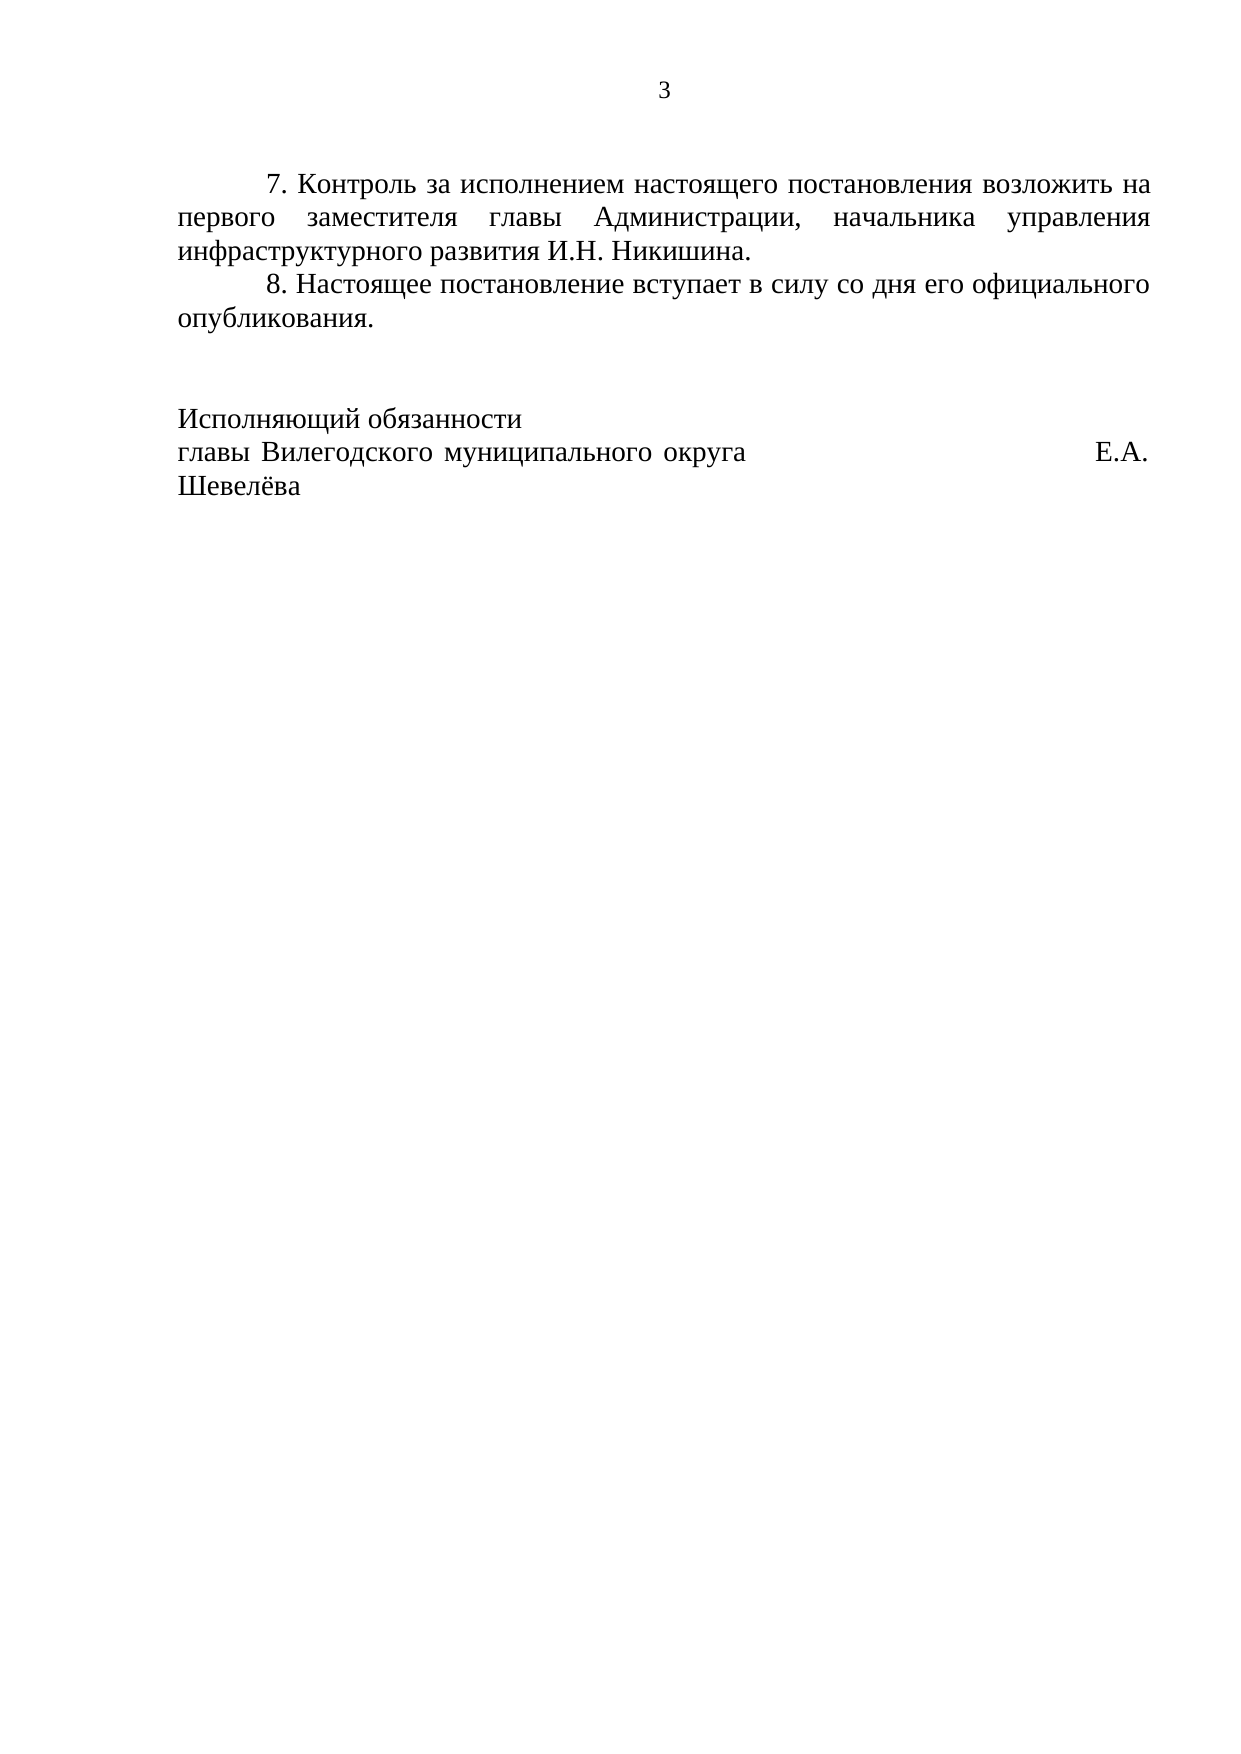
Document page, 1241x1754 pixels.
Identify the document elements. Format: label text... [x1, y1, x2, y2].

text Исполняющий обязанности [177, 401, 1152, 434]
text 8. Настоящее постановление вступает в силу со дня его официального опубликования. [177, 267, 1152, 334]
text 7. Контроль за исполнением настоящего постановления возложить на первого заместителя главы Администрации, начальника управления инфраструктурного развития И.Н. Никишина. [177, 166, 1152, 267]
text главы Вилегодского муниципального округа Е.А. Шевелёва [177, 434, 1152, 501]
